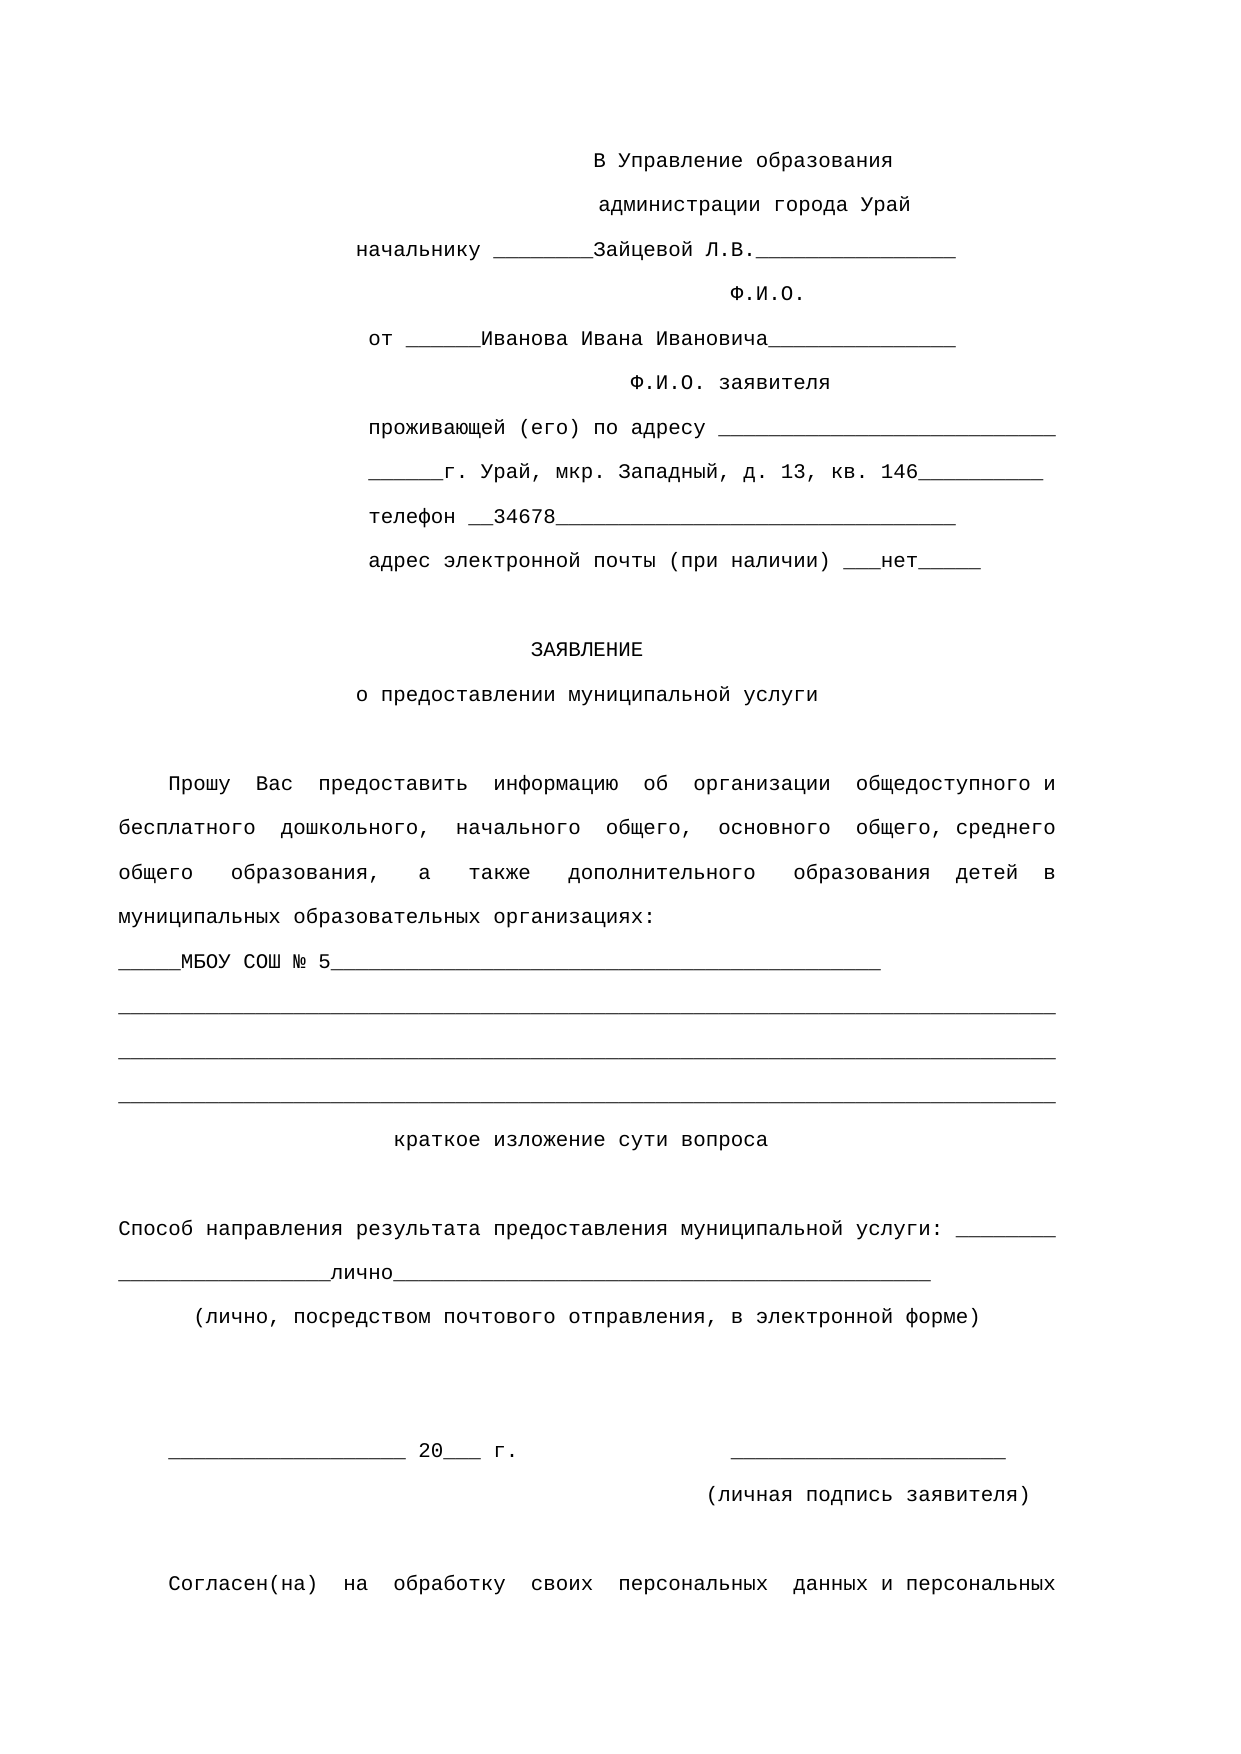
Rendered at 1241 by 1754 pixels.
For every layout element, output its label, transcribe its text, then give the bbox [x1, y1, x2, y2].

text (личная подпись заявителя) [118, 1484, 1181, 1508]
text о предоставлении муниципальной услуги [118, 684, 1181, 707]
text общего образования, а также дополнительного образования детей в [118, 862, 1181, 885]
text ___________________________________________________________________________ [118, 1039, 1181, 1063]
text (лично, посредством почтового отправления, в электронной форме) [118, 1306, 1181, 1330]
text ___________________________________________________________________________ [118, 995, 1181, 1019]
text бесплатного дошкольного, начального общего, основного общего, среднего [118, 817, 1181, 841]
text _________________лично___________________________________________ [118, 1262, 1181, 1286]
text начальнику ________Зайцевой Л.В.________________ [118, 239, 1181, 263]
text краткое изложение сути вопроса [118, 1128, 1181, 1152]
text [118, 1440, 1181, 1463]
text телефон __34678________________________________ [118, 506, 1181, 529]
text Ф.И.О. [118, 283, 1181, 307]
text проживающей (его) по адресу ___________________________ [118, 417, 1181, 441]
text адрес электронной почты (при наличии) ___нет_____ [118, 550, 1181, 574]
text ЗАЯВЛЕНИЕ [118, 639, 1181, 663]
text Ф.И.О. заявителя [118, 372, 1181, 396]
text Прошу Вас предоставить информацию об организации общедоступного и [118, 773, 1181, 796]
text Согласен(на) на обработку своих персональных данных и персональных [118, 1573, 1181, 1597]
text ___________________________________________________________________________ [118, 1084, 1181, 1108]
text от ______Иванова Ивана Ивановича_______________ [118, 328, 1181, 352]
text В Управление образования [118, 150, 1181, 174]
text муниципальных образовательных организациях: [118, 906, 1181, 930]
text ______г. Урай, мкр. Западный, д. 13, кв. 146__________ [118, 461, 1181, 485]
text администрации города Урай [561, 194, 1181, 218]
text _____МБОУ СОШ № 5____________________________________________ [118, 951, 1181, 974]
text Способ направления результата предоставления муниципальной услуги: ________ [118, 1217, 1181, 1241]
